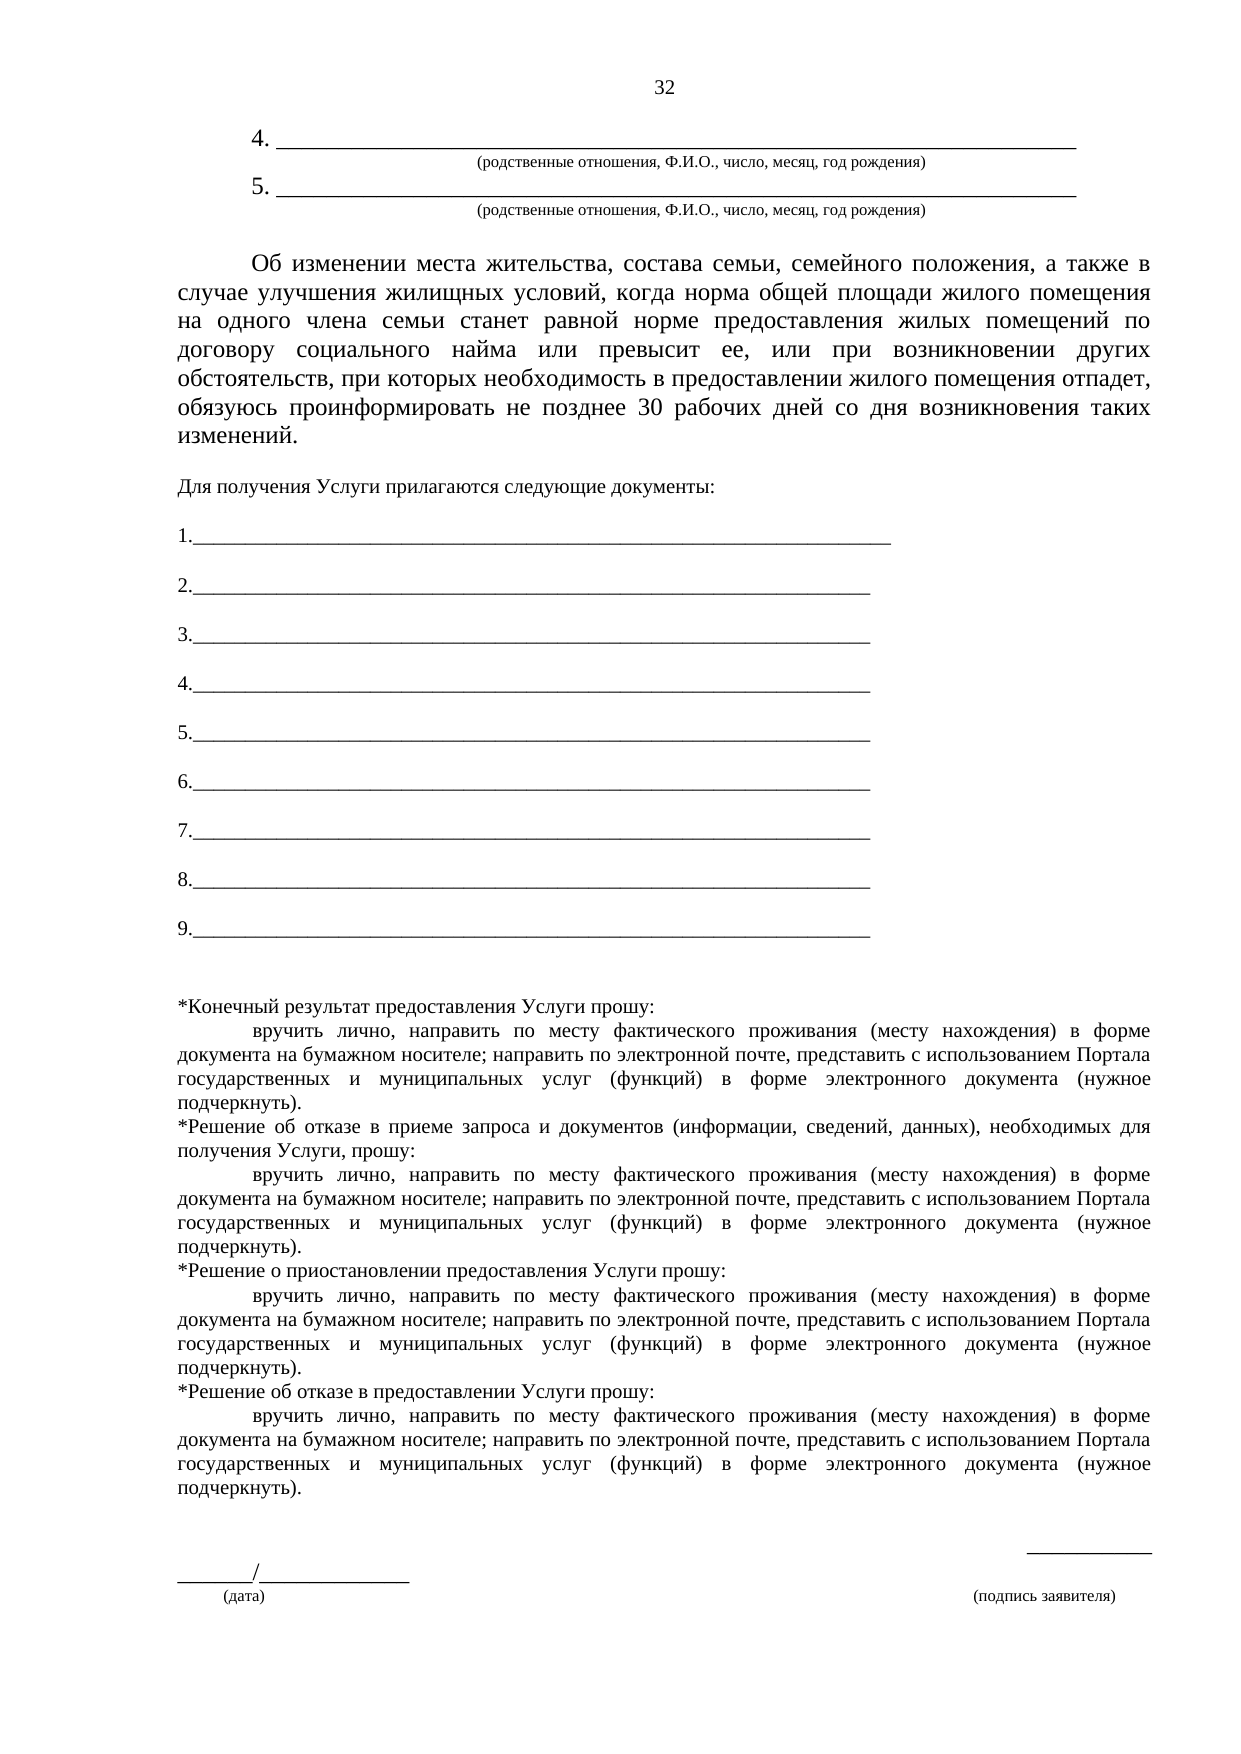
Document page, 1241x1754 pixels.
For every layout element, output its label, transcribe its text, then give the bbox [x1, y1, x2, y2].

text вручить лично, направить по месту фактического проживания (месту нахождения) в форме документа на бумажном носителе; направить по электронной почте, представить с использованием Портала государственных и муниципальных услуг (функций) в форме электронного документа (нужное подчеркнуть). [177, 1162, 1152, 1258]
text *Решение о приостановлении предоставления Услуги прошу: [177, 1258, 1152, 1282]
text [177, 152, 1152, 171]
text вручить лично, направить по месту фактического проживания (месту нахождения) в форме документа на бумажном носителе; направить по электронной почте, представить с использованием Портала государственных и муниципальных услуг (функций) в форме электронного документа (нужное подчеркнуть). [177, 1403, 1152, 1499]
text *Решение об отказе в предоставлении Услуги прошу: [177, 1379, 1152, 1403]
text Об изменении места жительства, состава семьи, семейного положения, а также в случае улучшения жилищных условий, когда норма общей площади жилого помещения на одного члена семьи станет равной норме предоставления жилых помещений по договору социального найма или превысит ее, или при возникновении других обстоятельств, при которых необходимость в предоставлении жилого помещения отпадет, обязуюсь проинформировать не позднее 30 рабочих дней со дня возникновения таких изменений. [177, 248, 1152, 449]
text 4. ________________________________________________________________ [177, 123, 1152, 152]
text *Конечный результат предоставления Услуги прошу: [177, 994, 1152, 1018]
text 8._________________________________________________________________ [177, 867, 1152, 891]
text (родственные отношения, Ф.И.О., число, месяц, год рождения) [177, 200, 1152, 219]
text Для получения Услуги прилагаются следующие документы: [177, 474, 1152, 498]
text 2._________________________________________________________________ [177, 572, 1152, 597]
text __________ ______/____________ [177, 1528, 1152, 1585]
text 5. ________________________________________________________________ [177, 171, 1152, 200]
text *Решение об отказе в приеме запроса и документов (информации, сведений, данных), необходимых для получения Услуги, прошу: [177, 1114, 1152, 1162]
text 6._________________________________________________________________ [177, 769, 1152, 793]
text 4._________________________________________________________________ [177, 671, 1152, 695]
text вручить лично, направить по месту фактического проживания (месту нахождения) в форме документа на бумажном носителе; направить по электронной почте, представить с использованием Портала государственных и муниципальных услуг (функций) в форме электронного документа (нужное подчеркнуть). [177, 1018, 1152, 1114]
text 3._________________________________________________________________ [177, 622, 1152, 646]
text 9._________________________________________________________________ [177, 916, 1152, 940]
text 1.___________________________________________________________________ [177, 523, 1152, 547]
text 5._________________________________________________________________ [177, 720, 1152, 744]
text вручить лично, направить по месту фактического проживания (месту нахождения) в форме документа на бумажном носителе; направить по электронной почте, представить с использованием Портала государственных и муниципальных услуг (функций) в форме электронного документа (нужное подчеркнуть). [177, 1282, 1152, 1379]
text (дата) (подпись заявителя) [177, 1585, 1152, 1604]
text 7._________________________________________________________________ [177, 818, 1152, 842]
